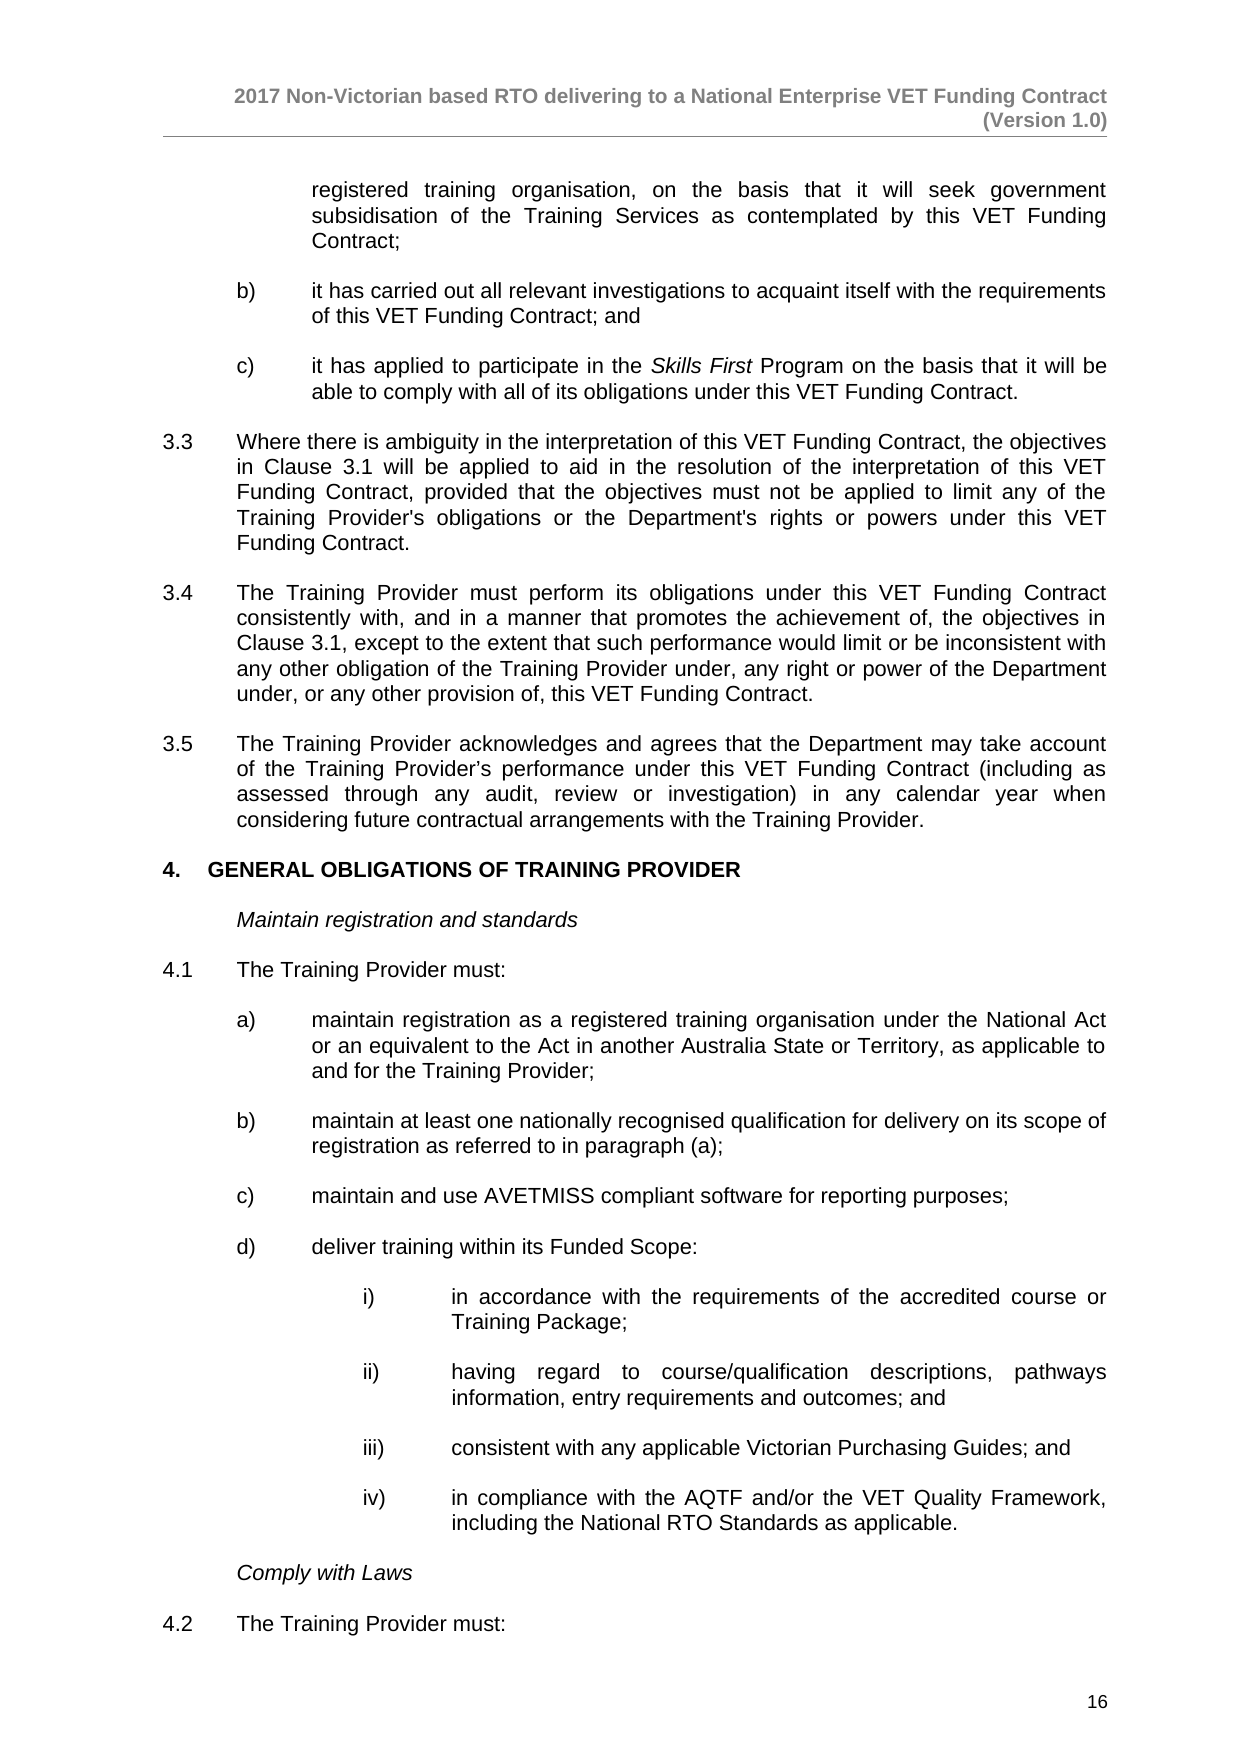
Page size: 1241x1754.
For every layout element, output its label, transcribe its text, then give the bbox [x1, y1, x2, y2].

subtitle The Training Provider must: [162, 1610, 1107, 1636]
subtitle it has carried out all relevant investigations to acquaint itself with the requirements of this VET Funding Contract; and [236, 278, 1107, 328]
subtitle having regard to course/qualification descriptions, pathways information, entry requirements and outcomes; and [363, 1359, 1107, 1409]
subtitle deliver training within its Funded Scope: [236, 1233, 1107, 1259]
subtitle The Training Provider must perform its obligations under this VET Funding Contract consistently with, and in a manner that promotes the achievement of, the objectives in Clause 3.1, except to the extent that such performance would limit or be inconsistent with any other obligation of the Training Provider under, any right or power of the Department under, or any other provision of, this VET Funding Contract. [162, 580, 1107, 706]
subtitle The Training Provider acknowledges and agrees that the Department may take account of the Training Provider’s performance under this VET Funding Contract (including as assessed through any audit, review or investigation) in any calendar year when considering future contractual arrangements with the Training Provider. [162, 731, 1107, 832]
list consistent with any applicable Victorian Purchasing Guides; and [363, 1434, 1107, 1460]
subtitle Maintain registration and standards [236, 907, 1107, 932]
subtitle maintain at least one nationally recognised qualification for delivery on its scope of registration as referred to in paragraph (a); [236, 1108, 1107, 1158]
subtitle maintain registration as a registered training organisation under the National Act or an equivalent to the Act in another Australia State or Territory, as applicable to and for the Training Provider; [236, 1007, 1107, 1083]
subtitle Comply with Laws [236, 1560, 1107, 1585]
list in compliance with the AQTF and/or the VET Quality Framework, including the National RTO Standards as applicable. [363, 1485, 1107, 1535]
subtitle in accordance with the requirements of the accredited course or Training Package; [363, 1284, 1107, 1334]
list GENERAL OBLIGATIONS OF Training Provider [162, 857, 1107, 882]
subtitle it has applied to participate in the Skills First Program on the basis that it will be able to comply with all of its obligations under this VET Funding Contract. [236, 353, 1107, 404]
subtitle Where there is ambiguity in the interpretation of this VET Funding Contract, the objectives in Clause 3.1 will be applied to aid in the resolution of the interpretation of this VET Funding Contract, provided that the objectives must not be applied to limit any of the Training Provider's obligations or the Department's rights or powers under this VET Funding Contract. [162, 429, 1107, 555]
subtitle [236, 177, 1107, 253]
subtitle The Training Provider must: [162, 957, 1107, 982]
subtitle maintain and use AVETMISS compliant software for reporting purposes; [236, 1183, 1107, 1208]
